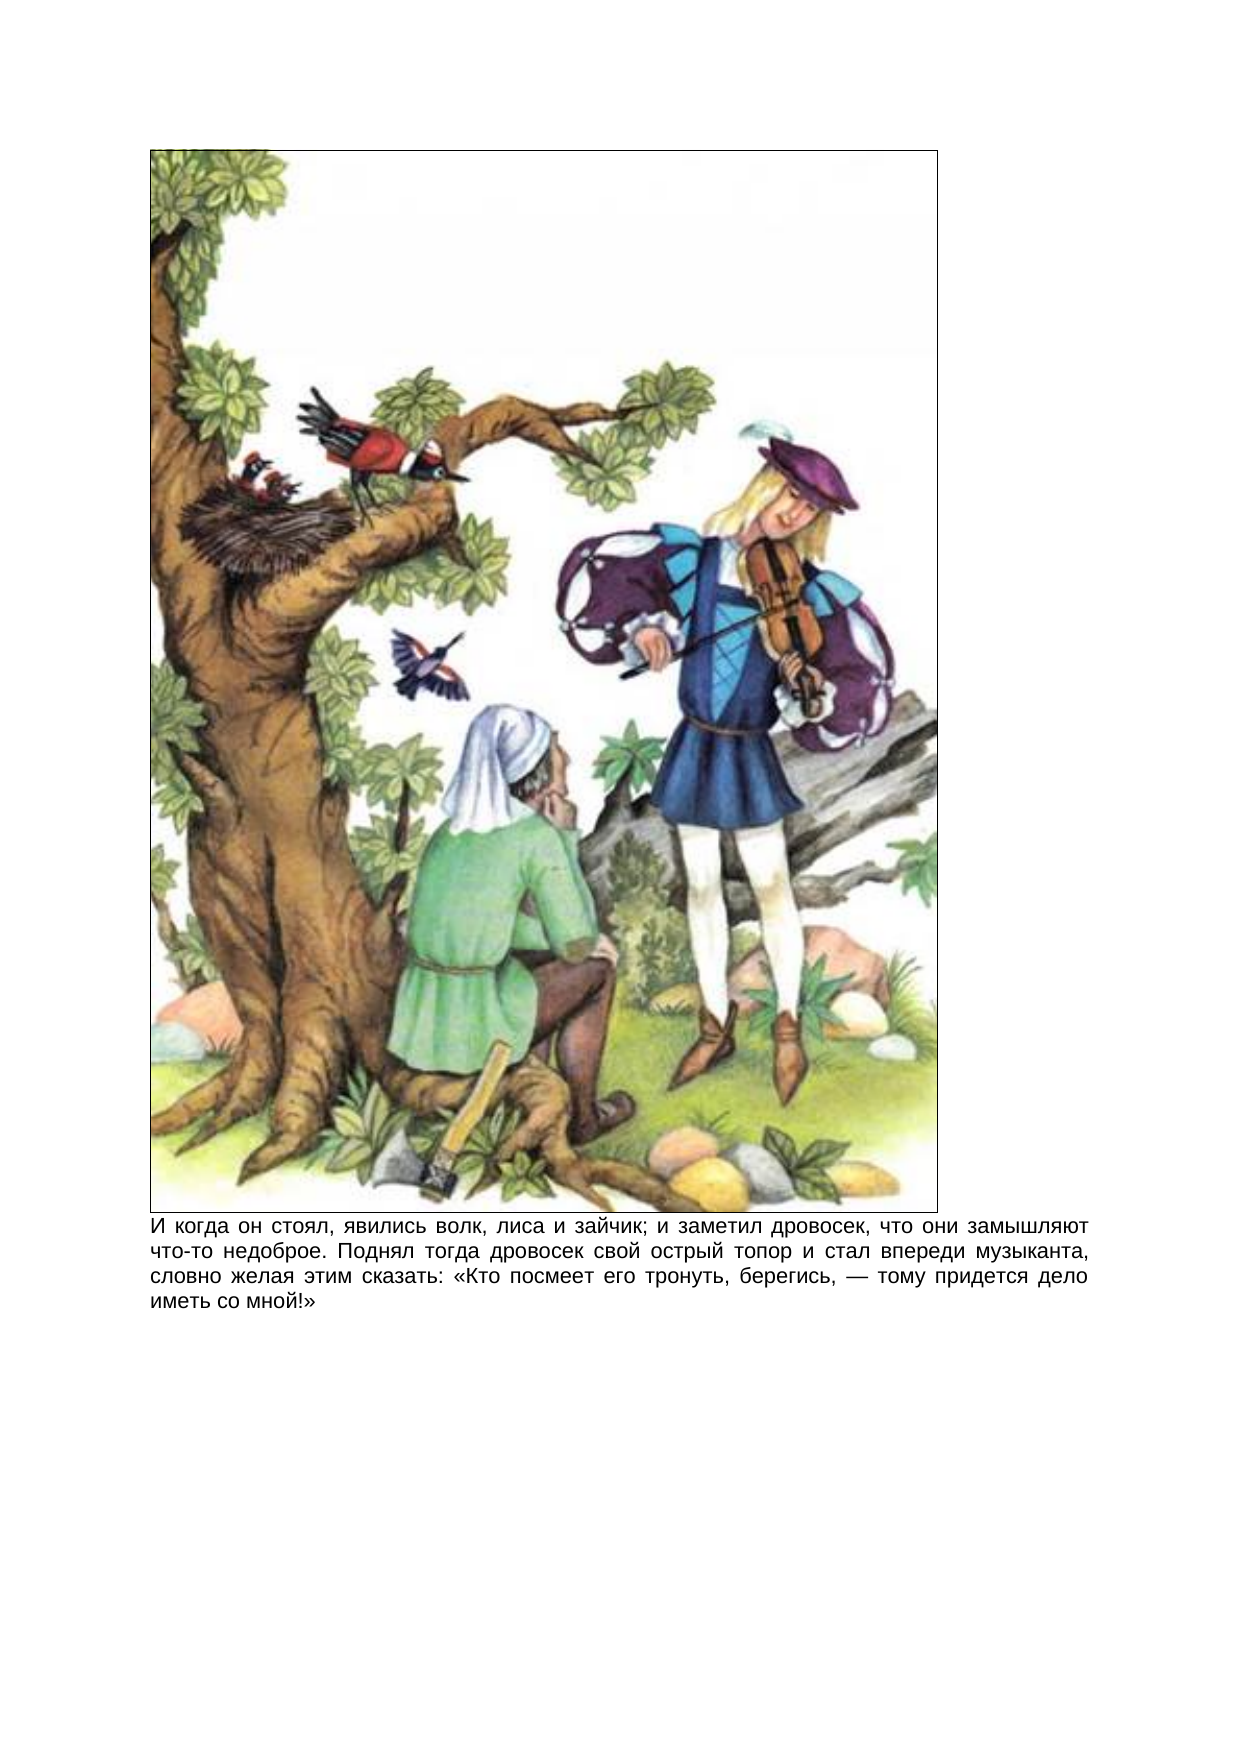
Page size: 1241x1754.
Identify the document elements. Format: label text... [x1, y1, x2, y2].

picture [151, 151, 937, 1212]
text И когда он стоял, явились волк, лиса и зайчик; и заметил дровосек, что они замышляют что-то недоброе. Поднял тогда дровосек свой острый топор и стал впереди музыканта, словно желая этим сказать: «Кто посмеет его тронуть, берегись, — тому придется дело иметь со мной!» [150, 1213, 1090, 1313]
